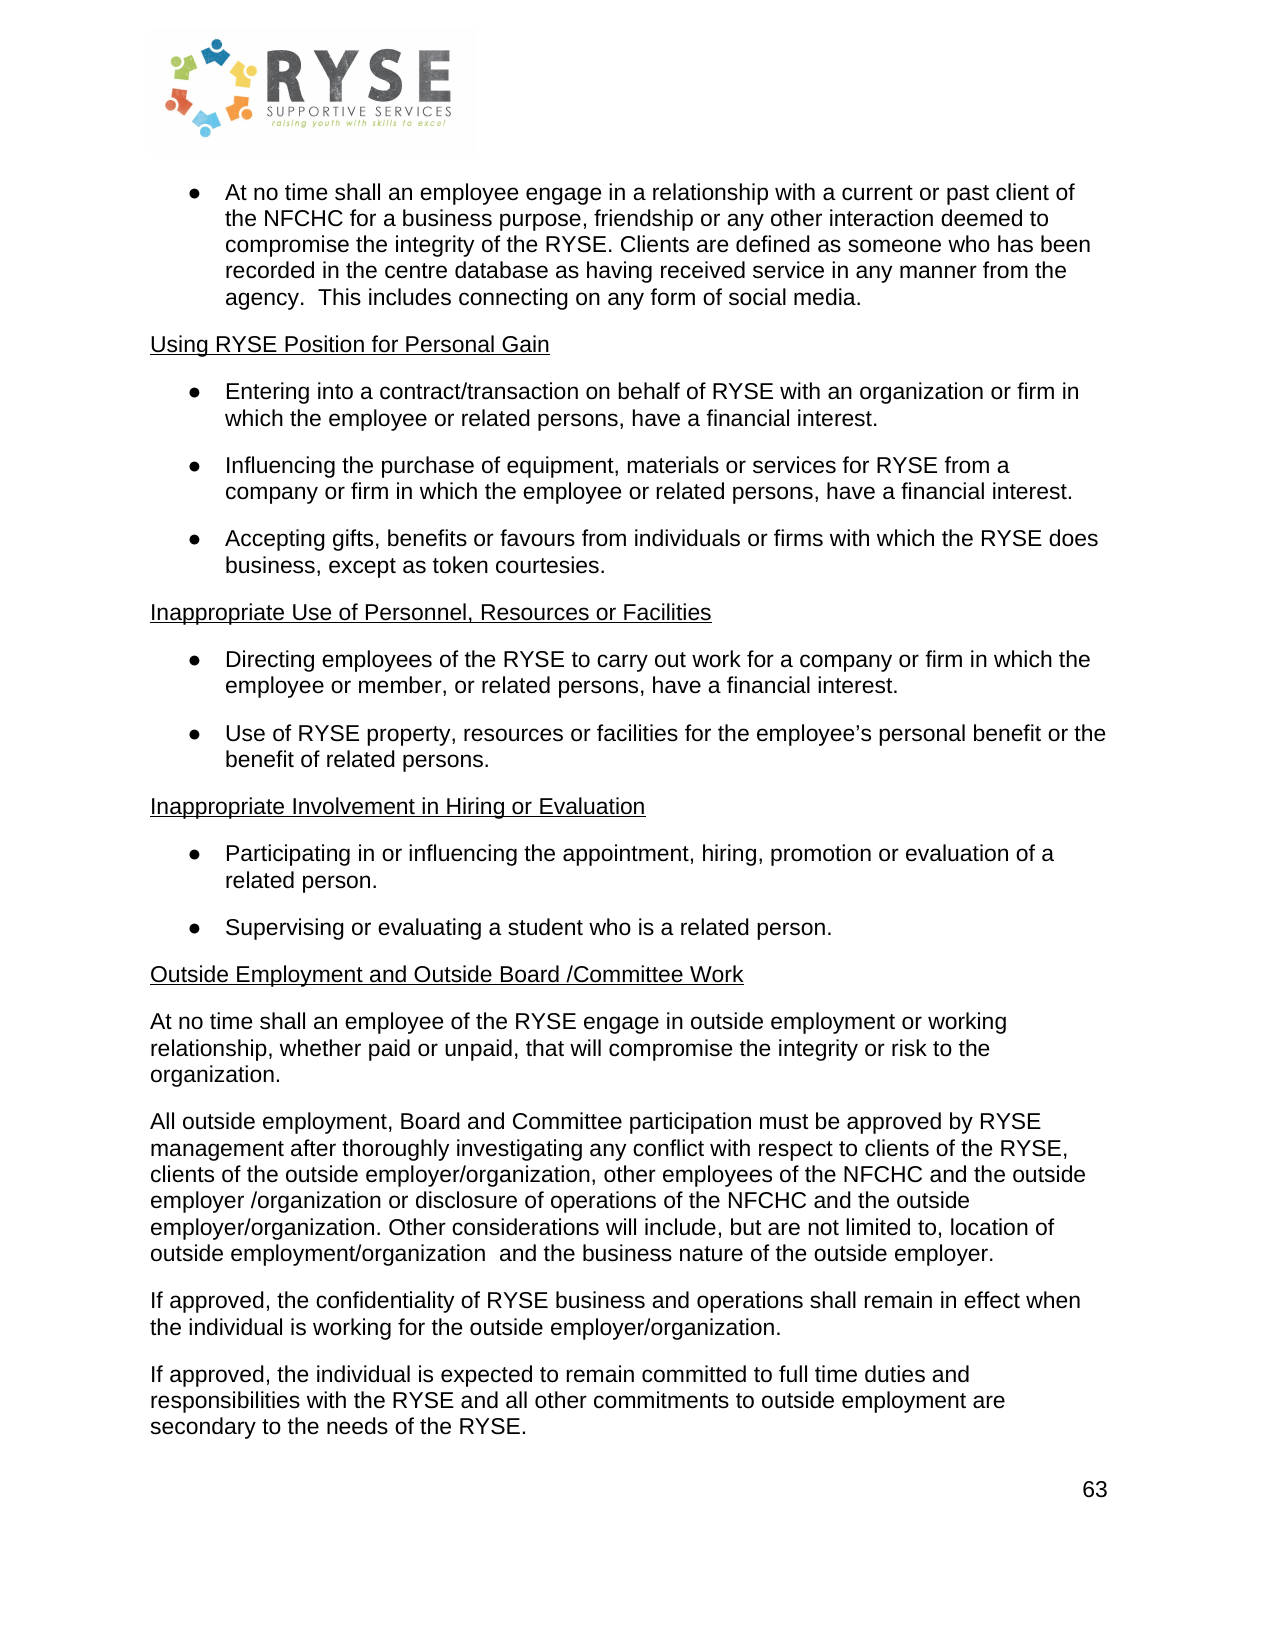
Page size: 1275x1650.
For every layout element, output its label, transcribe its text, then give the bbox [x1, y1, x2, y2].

list Influencing the purchase of equipment, materials or services for RYSE from a company or firm in which the employee or related persons, have a financial interest. [187, 452, 1107, 504]
picture [150, 28, 476, 158]
text At no time shall an employee of the RYSE engage in outside employment or working relationship, whether paid or unpaid, that will compromise the integrity or risk to the organization. [150, 1008, 1107, 1087]
list At no time shall an employee engage in a relationship with a current or past client of the NFCHC for a business purpose, friendship or any other interaction deemed to compromise the integrity of the RYSE. Clients are defined as someone who has been recorded in the centre database as having received service in any manner from the agency. This includes connecting on any form of social media. [187, 178, 1107, 310]
list Participating in or influencing the appointment, hiring, promotion or evaluation of a related person. [187, 840, 1107, 893]
text All outside employment, Board and Committee participation must be approved by RYSE management after thoroughly investigating any conflict with respect to clients of the RYSE, clients of the outside employer/organization, other employees of the NFCHC and the outside employer /organization or disclosure of operations of the NFCHC and the outside employer/organization. Other considerations will include, but are not limited to, location of outside employment/organization and the business nature of the outside employer. [150, 1108, 1107, 1266]
text Using RYSE Position for Personal Gain [150, 331, 1107, 357]
text If approved, the confidentiality of RYSE business and operations shall remain in effect when the individual is working for the outside employer/organization. [150, 1287, 1107, 1340]
list Supervising or evaluating a student who is a related person. [187, 914, 1107, 940]
list Accepting gifts, benefits or favours from individuals or firms with which the RYSE does business, except as token courtesies. [187, 525, 1107, 578]
text Inappropriate Involvement in Hiring or Evaluation [150, 793, 1107, 819]
list Use of RYSE property, resources or facilities for the employee’s personal benefit or the benefit of related persons. [187, 719, 1107, 772]
text If approved, the individual is expected to remain committed to full time duties and responsibilities with the RYSE and all other commitments to outside employment are secondary to the needs of the RYSE. [150, 1361, 1107, 1440]
list Directing employees of the RYSE to carry out work for a company or firm in which the employee or member, or related persons, have a financial interest. [187, 646, 1107, 699]
text Outside Employment and Outside Board /Committee Work [150, 961, 1107, 987]
list Entering into a contract/transaction on behalf of RYSE with an organization or firm in which the employee or related persons, have a financial interest. [187, 378, 1107, 431]
text Inappropriate Use of Personnel, Resources or Facilities [150, 599, 1107, 625]
